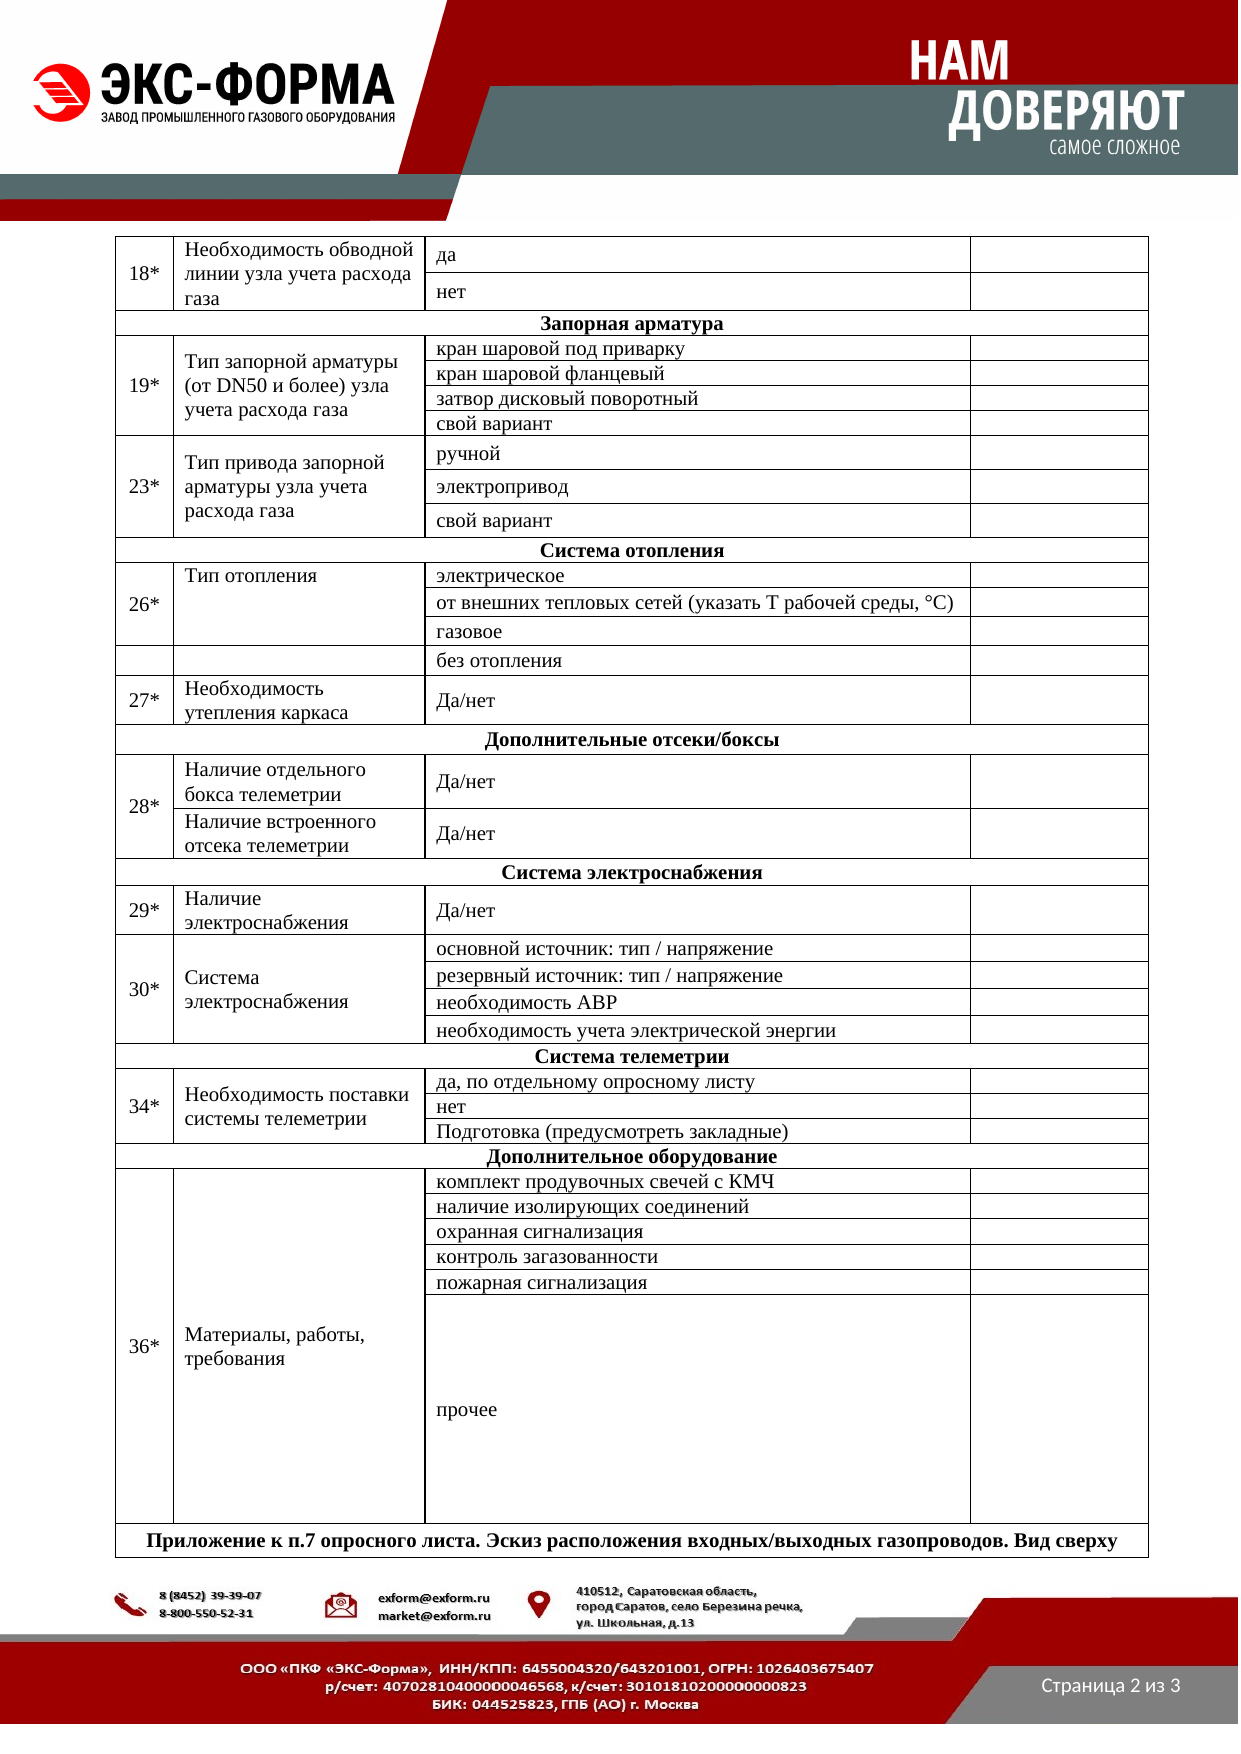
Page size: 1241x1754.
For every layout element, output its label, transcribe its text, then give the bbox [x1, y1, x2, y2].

table_cell Система электроснабжения [174, 935, 424, 1043]
table_cell прочее [426, 1295, 970, 1523]
table_cell да [426, 237, 970, 272]
table_cell [971, 470, 1148, 503]
table_cell [971, 962, 1148, 988]
table_cell Необходимость обводной линии узла учета расхода газа [174, 237, 424, 309]
table_cell [971, 563, 1148, 587]
table_cell Тип привода запорной арматуры узла учета расхода газа [174, 436, 424, 537]
table_cell электрическое [426, 563, 970, 587]
table_cell [971, 676, 1148, 724]
table_cell Дополнительные отсеки/боксы [116, 725, 1148, 753]
table_cell [971, 617, 1148, 645]
table_cell * [116, 755, 173, 857]
table_cell [971, 1270, 1148, 1294]
table_cell нет [426, 273, 970, 309]
table_cell Система отопления [116, 538, 1148, 562]
table_cell Приложение к п.7 опросного листа. Эскиз расположения входных/выходных газопроводов. Вид сверху [116, 1524, 1148, 1557]
table_cell * [116, 436, 173, 537]
table_cell [971, 504, 1148, 537]
table_cell затвор дисковый поворотный [426, 386, 970, 410]
table_cell [971, 436, 1148, 469]
table_cell Наличие отдельного бокса телеметрии [174, 755, 424, 808]
table_cell [971, 588, 1148, 616]
table_cell [971, 1169, 1148, 1193]
table_cell контроль загазованности [426, 1245, 970, 1268]
table_cell [971, 273, 1148, 309]
table_cell Да/нет [426, 886, 970, 934]
table_cell Тип запорной арматуры (от DN50 и более) узла учета расхода газа [174, 336, 424, 435]
table_cell [971, 1194, 1148, 1218]
table_cell [971, 1245, 1148, 1268]
table_cell [971, 1295, 1148, 1523]
table_cell * [116, 336, 173, 435]
table_cell Материалы, работы, требования [174, 1169, 424, 1523]
table_cell * [116, 935, 173, 1043]
table_cell Да/нет [426, 755, 970, 808]
table_cell необходимость АВР [426, 989, 970, 1015]
table_cell [971, 1094, 1148, 1118]
table_cell от внешних тепловых сетей (указать Т рабочей среды, °С) [426, 588, 970, 616]
table_cell наличие изолирующих соединений [426, 1194, 970, 1218]
table_cell Система телеметрии [116, 1044, 1148, 1068]
table_cell Дополнительное оборудование [116, 1144, 1148, 1168]
table_cell [174, 646, 424, 674]
table_cell Да/нет [426, 809, 970, 857]
table_cell Наличие встроенного отсека телеметрии [174, 809, 424, 857]
table_cell нет [426, 1094, 970, 1118]
table_cell газовое [426, 617, 970, 645]
table_cell Необходимость поставки системы телеметрии [174, 1069, 424, 1143]
table_cell [971, 237, 1148, 272]
table_cell кран шаровой под приварку [426, 336, 970, 360]
table_cell резервный источник: тип / напряжение [426, 962, 970, 988]
table_cell без отопления [426, 646, 970, 674]
table_cell охранная сигнализация [426, 1219, 970, 1243]
table_cell [971, 1069, 1148, 1093]
table_cell Наличие электроснабжения [174, 886, 424, 934]
table_cell * [116, 1169, 173, 1523]
table_cell [116, 646, 173, 674]
table_cell [971, 411, 1148, 435]
table_cell [971, 1219, 1148, 1243]
table_cell [971, 935, 1148, 961]
table_cell Запорная арматура [116, 311, 1148, 334]
table_cell Необходимость утепления каркаса [174, 676, 424, 724]
table_cell [971, 755, 1148, 808]
table_cell [971, 336, 1148, 360]
table_cell комплект продувочных свечей с КМЧ [426, 1169, 970, 1193]
table_cell необходимость учета электрической энергии [426, 1016, 970, 1043]
table_cell * [116, 676, 173, 724]
table_cell [971, 646, 1148, 674]
table_cell * [116, 886, 173, 934]
table_cell свой вариант [426, 504, 970, 537]
table_cell [971, 386, 1148, 410]
table_cell * [116, 237, 173, 309]
table_cell да, по отдельному опросному листу [426, 1069, 970, 1093]
table_cell Да/нет [426, 676, 970, 724]
table_cell [971, 886, 1148, 934]
table_cell [971, 1016, 1148, 1043]
table_cell [971, 989, 1148, 1015]
table_cell пожарная сигнализация [426, 1270, 970, 1294]
table_cell [971, 809, 1148, 857]
table_cell основной источник: тип / напряжение [426, 935, 970, 961]
table_cell Система электроснабжения [116, 859, 1148, 885]
table_cell свой вариант [426, 411, 970, 435]
table_cell Тип отопления [174, 563, 424, 645]
table_cell * [116, 563, 173, 645]
picture [0, 0, 1238, 221]
table_cell * [116, 1069, 173, 1143]
picture [0, 1558, 1238, 1724]
table_cell электропривод [426, 470, 970, 503]
table_cell [971, 361, 1148, 385]
table_cell [971, 1119, 1148, 1143]
table_cell кран шаровой фланцевый [426, 361, 970, 385]
table_cell ручной [426, 436, 970, 469]
table_cell Подготовка (предусмотреть закладные) [426, 1119, 970, 1143]
